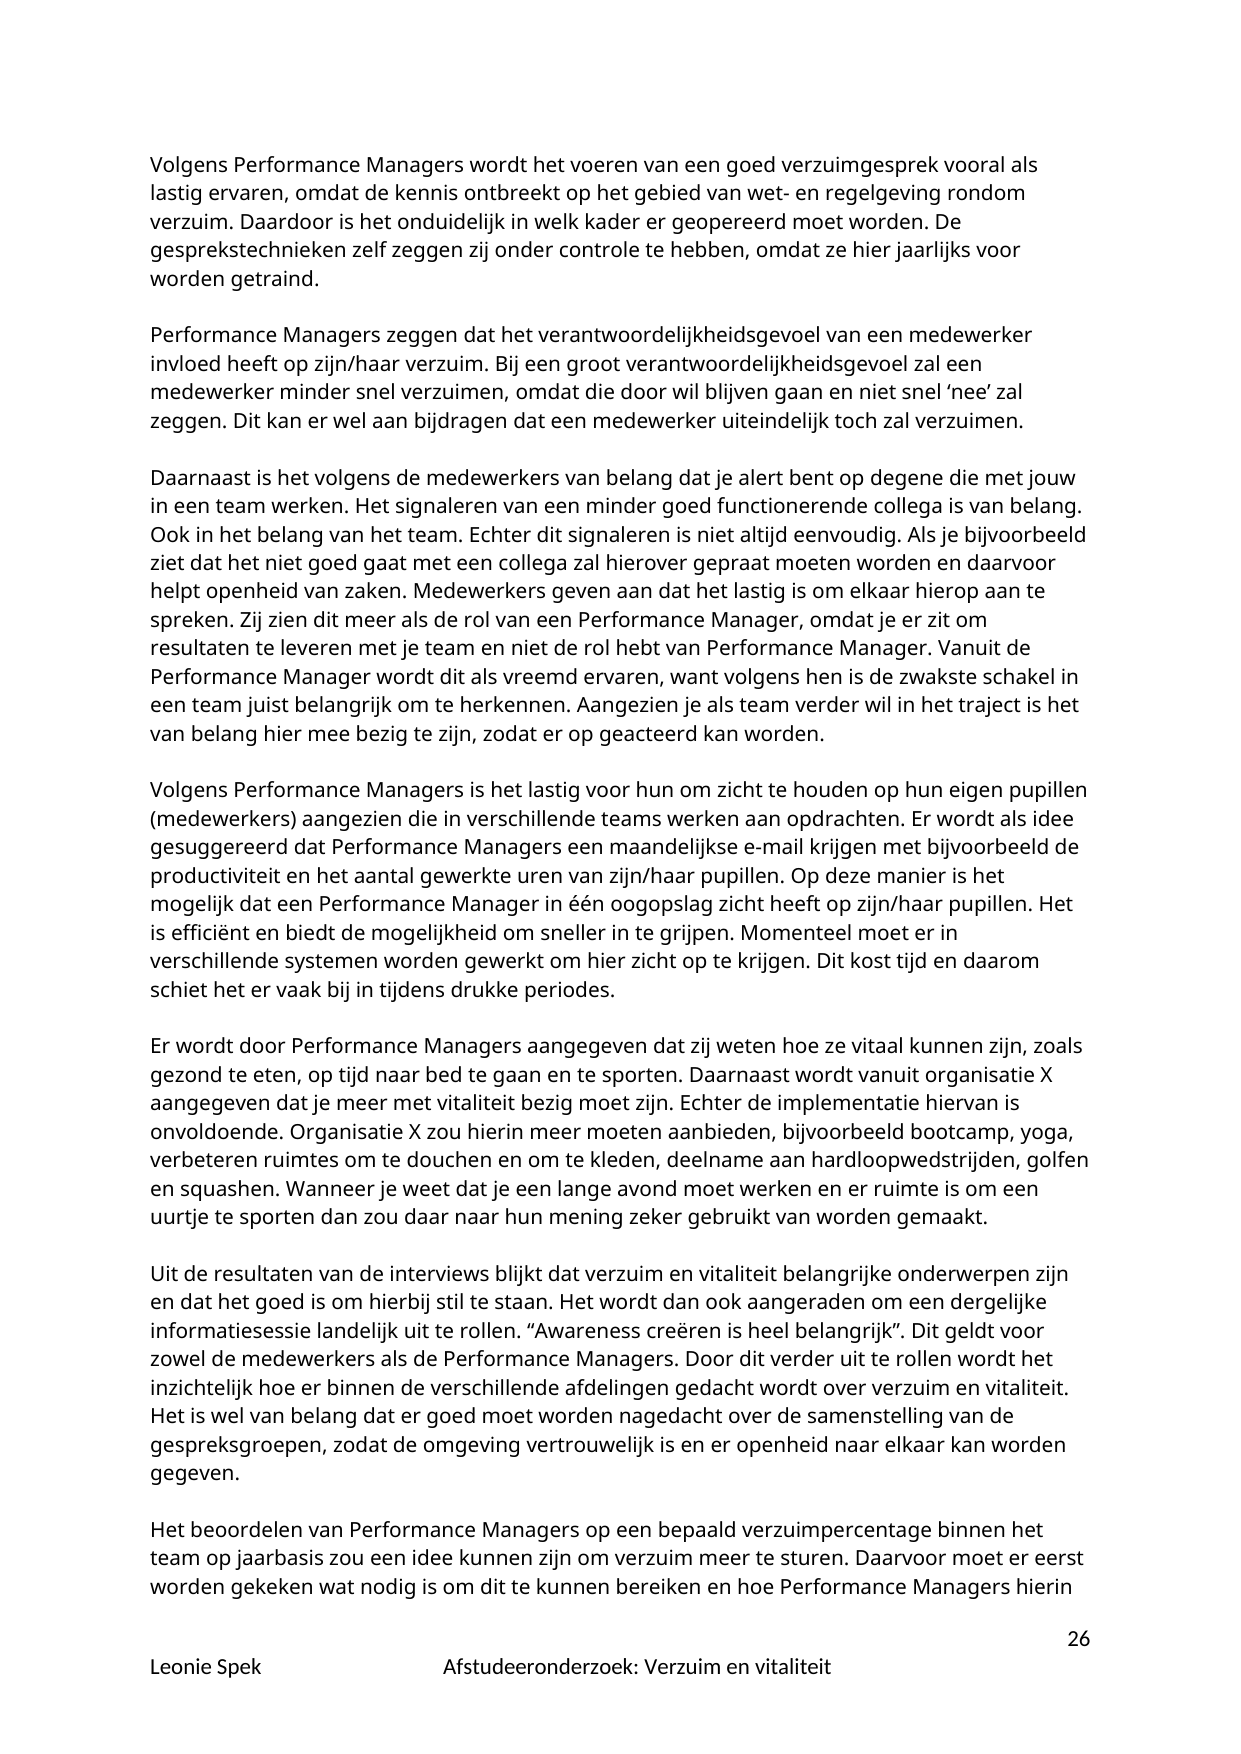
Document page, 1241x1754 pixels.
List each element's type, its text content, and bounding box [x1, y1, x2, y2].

text Performance Managers zeggen dat het verantwoordelijkheidsgevoel van een medewerker invloed heeft op zijn/haar verzuim. Bij een groot verantwoordelijkheidsgevoel zal een medewerker minder snel verzuimen, omdat die door wil blijven gaan en niet snel ‘nee’ zal zeggen. Dit kan er wel aan bijdragen dat een medewerker uiteindelijk toch zal verzuimen. [150, 321, 1090, 434]
text Volgens Performance Managers wordt het voeren van een goed verzuimgesprek vooral als lastig ervaren, omdat de kennis ontbreekt op het gebied van wet- en regelgeving rondom verzuim. Daardoor is het onduidelijk in welk kader er geopereerd moet worden. De gesprekstechnieken zelf zeggen zij onder controle te hebben, omdat ze hier jaarlijks voor worden getraind. [150, 150, 1090, 292]
text Volgens Performance Managers is het lastig voor hun om zicht te houden op hun eigen pupillen (medewerkers) aangezien die in verschillende teams werken aan opdrachten. Er wordt als idee gesuggereerd dat Performance Managers een maandelijkse e-mail krijgen met bijvoorbeeld de productiviteit en het aantal gewerkte uren van zijn/haar pupillen. Op deze manier is het mogelijk dat een Performance Manager in één oogopslag zicht heeft op zijn/haar pupillen. Het is efficiënt en biedt de mogelijkheid om sneller in te grijpen. Momenteel moet er in verschillende systemen worden gewerkt om hier zicht op te krijgen. Dit kost tijd en daarom schiet het er vaak bij in tijdens drukke periodes. [150, 776, 1090, 1003]
text Er wordt door Performance Managers aangegeven dat zij weten hoe ze vitaal kunnen zijn, zoals gezond te eten, op tijd naar bed te gaan en te sporten. Daarnaast wordt vanuit organisatie X aangegeven dat je meer met vitaliteit bezig moet zijn. Echter de implementatie hiervan is onvoldoende. Organisatie X zou hierin meer moeten aanbieden, bijvoorbeeld bootcamp, yoga, verbeteren ruimtes om te douchen en om te kleden, deelname aan hardloopwedstrijden, golfen en squashen. Wanneer je weet dat je een lange avond moet werken en er ruimte is om een uurtje te sporten dan zou daar naar hun mening zeker gebruikt van worden gemaakt. [150, 1032, 1090, 1231]
text Uit de resultaten van de interviews blijkt dat verzuim en vitaliteit belangrijke onderwerpen zijn en dat het goed is om hierbij stil te staan. Het wordt dan ook aangeraden om een dergelijke informatiesessie landelijk uit te rollen. “Awareness creëren is heel belangrijk”. Dit geldt voor zowel de medewerkers als de Performance Managers. Door dit verder uit te rollen wordt het inzichtelijk hoe er binnen de verschillende afdelingen gedacht wordt over verzuim en vitaliteit. Het is wel van belang dat er goed moet worden nagedacht over de samenstelling van de gespreksgroepen, zodat de omgeving vertrouwelijk is en er openheid naar elkaar kan worden gegeven. [150, 1259, 1090, 1487]
text Daarnaast is het volgens de medewerkers van belang dat je alert bent op degene die met jouw in een team werken. Het signaleren van een minder goed functionerende collega is van belang. Ook in het belang van het team. Echter dit signaleren is niet altijd eenvoudig. Als je bijvoorbeeld ziet dat het niet goed gaat met een collega zal hierover gepraat moeten worden en daarvoor helpt openheid van zaken. Medewerkers geven aan dat het lastig is om elkaar hierop aan te spreken. Zij zien dit meer als de rol van een Performance Manager, omdat je er zit om resultaten te leveren met je team en niet de rol hebt van Performance Manager. Vanuit de Performance Manager wordt dit als vreemd ervaren, want volgens hen is de zwakste schakel in een team juist belangrijk om te herkennen. Aangezien je als team verder wil in het traject is het van belang hier mee bezig te zijn, zodat er op geacteerd kan worden. [150, 463, 1090, 747]
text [150, 1515, 1090, 1600]
